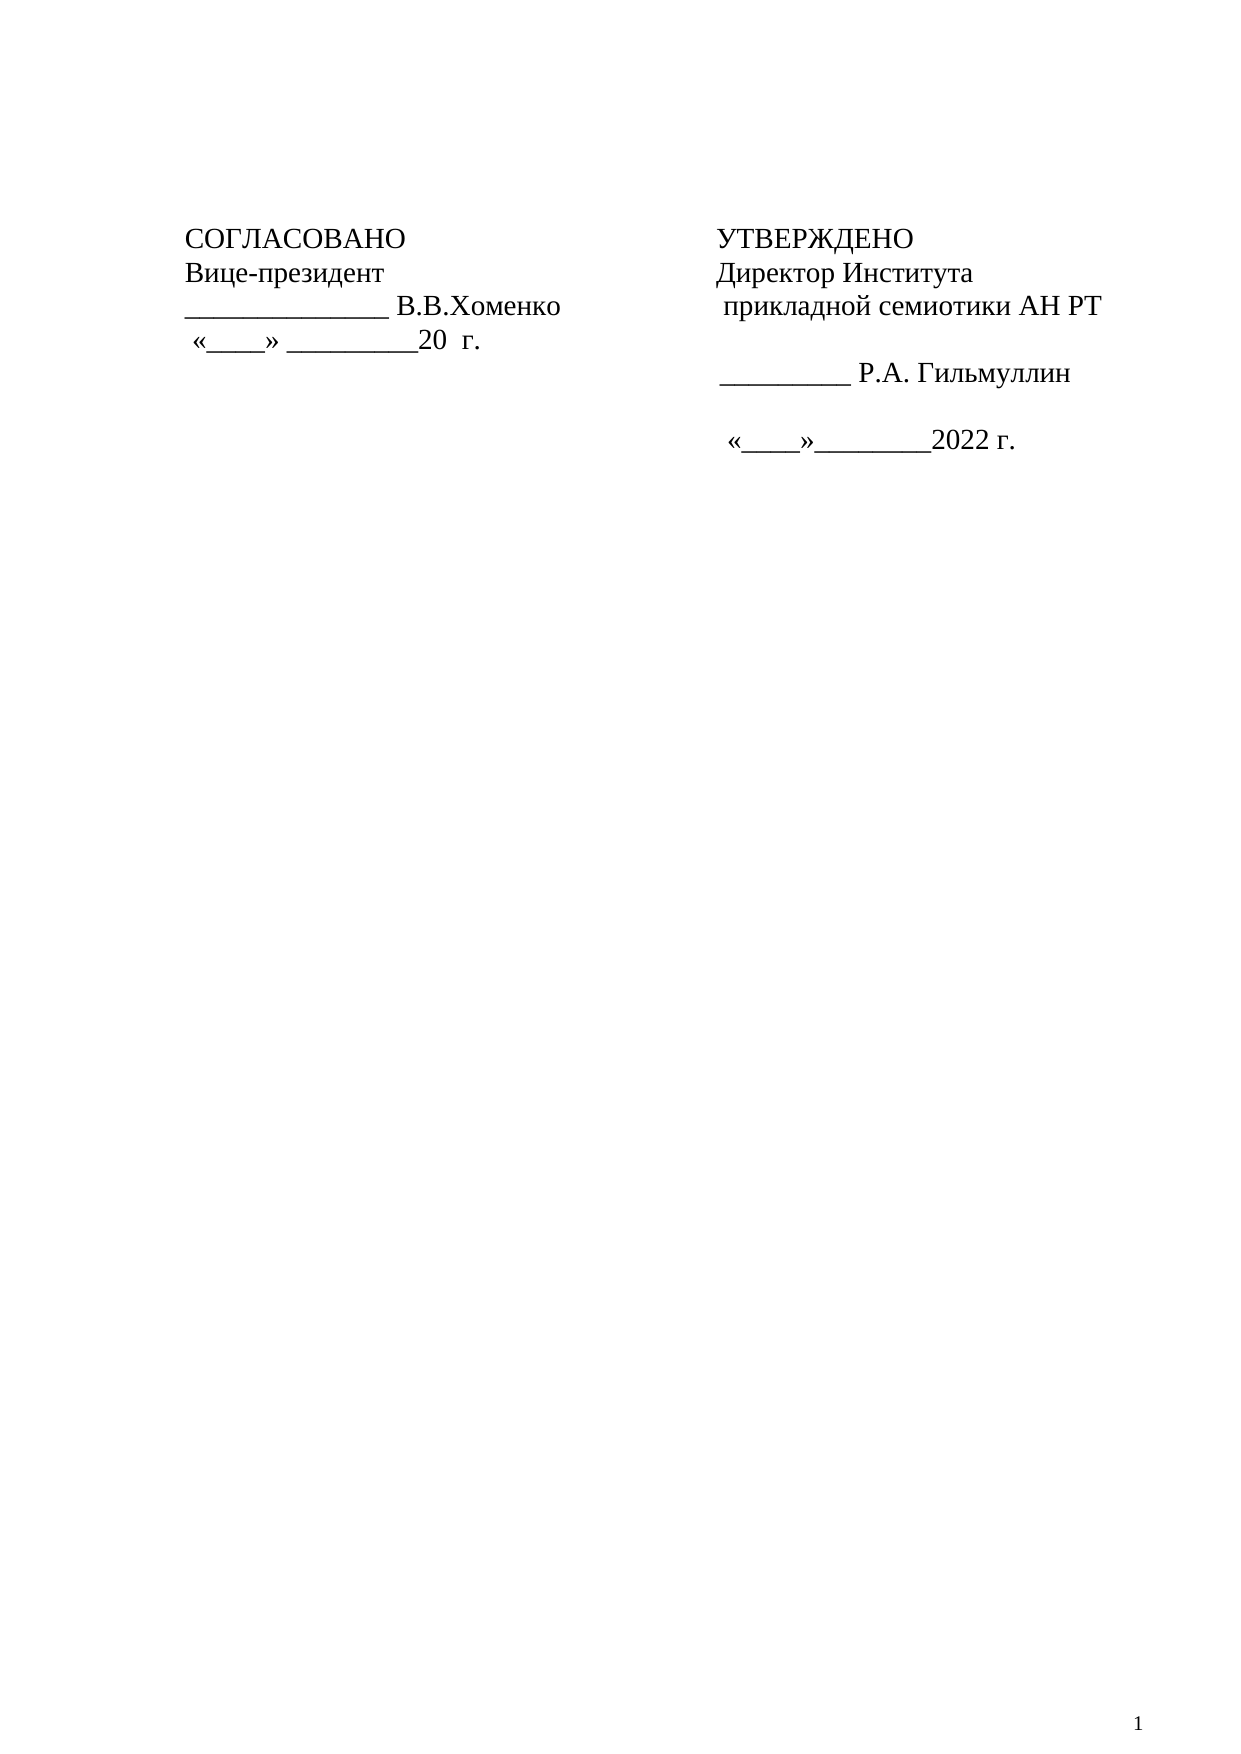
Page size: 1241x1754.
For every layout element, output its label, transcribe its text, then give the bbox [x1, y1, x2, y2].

table_header УТВЕРЖДЕНО Директор Института прикладной семиотики АН РТ _________ Р.А. Гильмуллин «____»________2022 г. [705, 121, 1192, 523]
table_header СОГЛАСОВАНО Вице-президент ______________ В.В.Хоменко «____» _________20 г. [173, 121, 704, 523]
